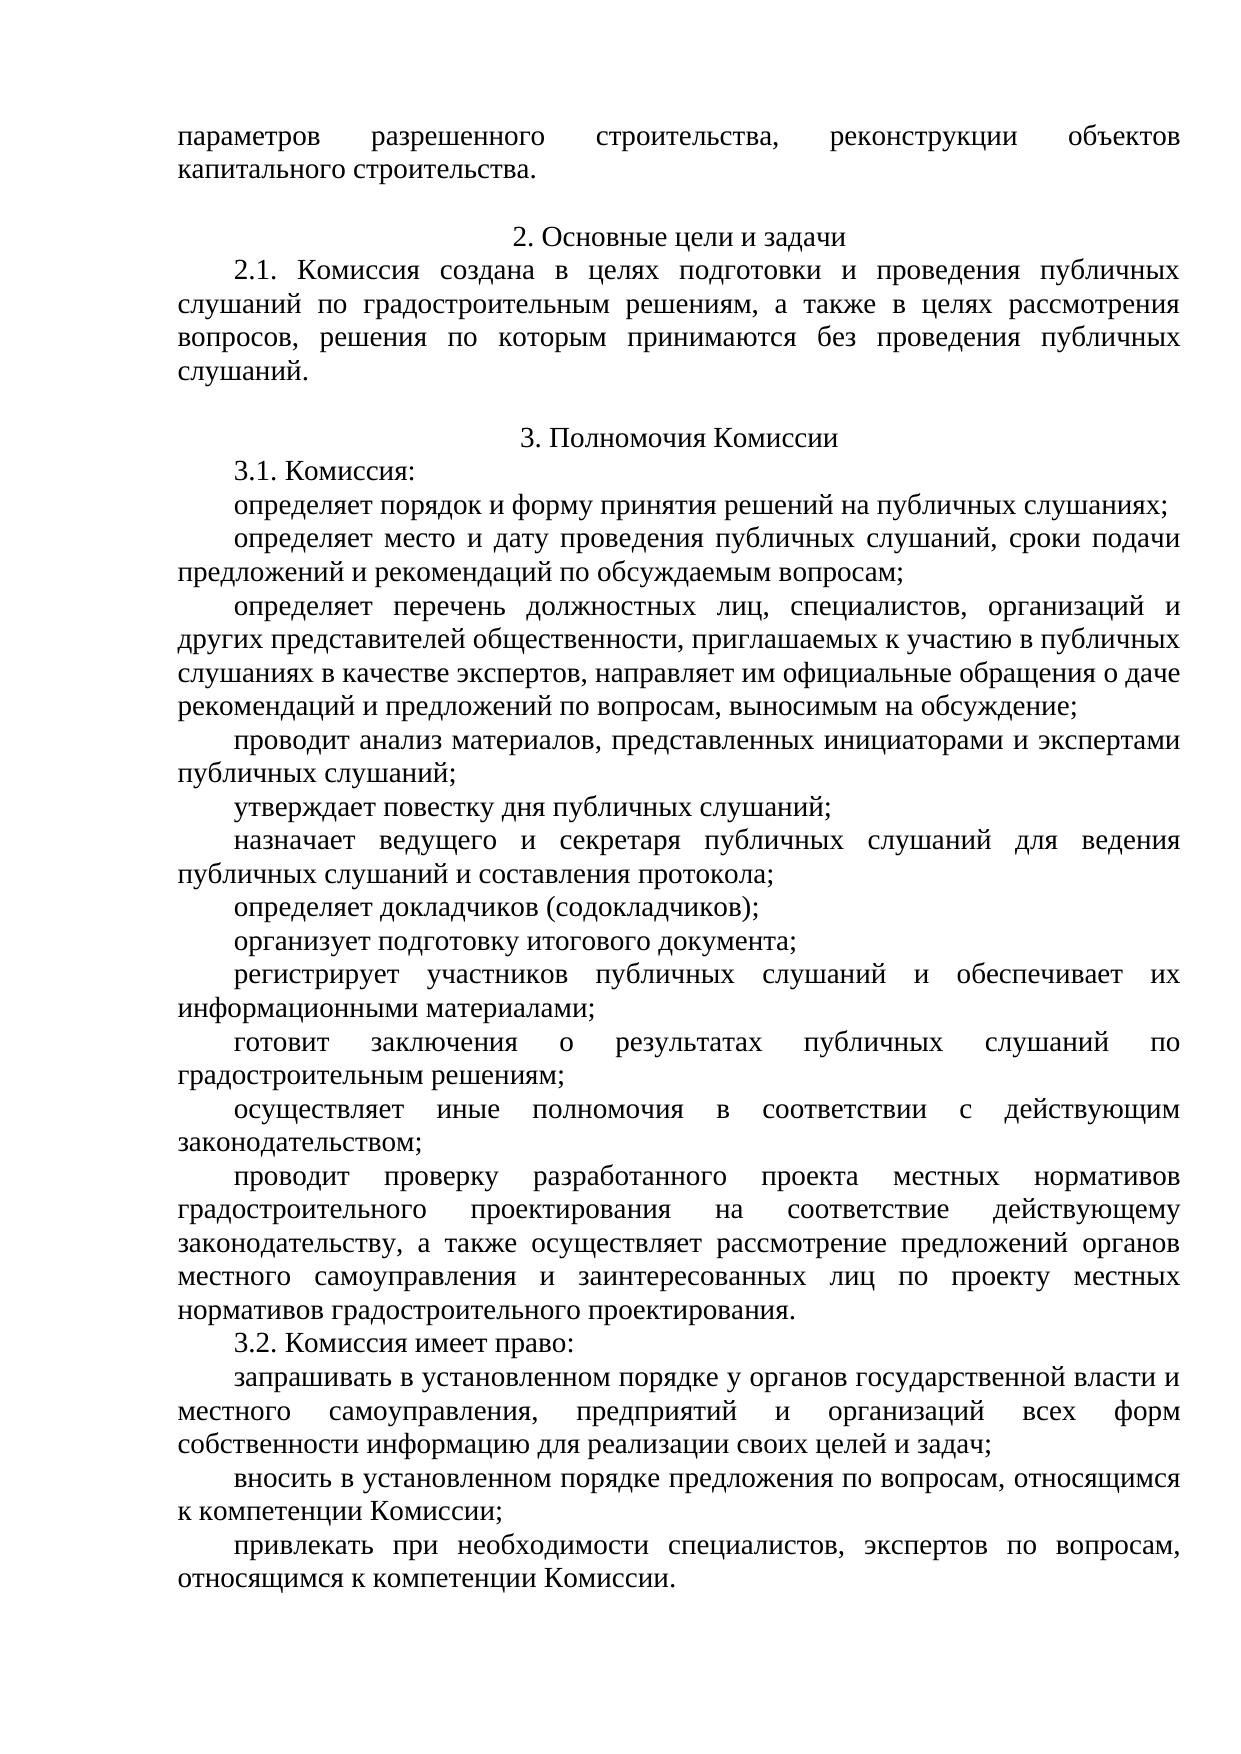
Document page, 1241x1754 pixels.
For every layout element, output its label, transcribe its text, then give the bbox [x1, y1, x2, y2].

text готовит заключения о результатах публичных слушаний по градостроительным решениям; [177, 1024, 1181, 1091]
text осуществляет иные полномочия в соответствии с действующим законодательством; [177, 1091, 1181, 1158]
text организует подготовку итогового документа; [177, 923, 1181, 957]
text проводит проверку разработанного проекта местных нормативов градостроительного проектирования на соответствие действующему законодательству, а также осуществляет рассмотрение предложений органов местного самоуправления и заинтересованных лиц по проекту местных нормативов градостроительного проектирования. [177, 1158, 1181, 1326]
text 2.1. Комиссия создана в целях подготовки и проведения публичных слушаний по градостроительным решениям, а также в целях рассмотрения вопросов, решения по которым принимаются без проведения публичных слушаний. [177, 252, 1181, 386]
text проводит анализ материалов, представленных инициаторами и экспертами публичных слушаний; [177, 722, 1181, 789]
text определяет перечень должностных лиц, специалистов, организаций и других представителей общественности, приглашаемых к участию в публичных слушаниях в качестве экспертов, направляет им официальные обращения о даче рекомендаций и предложений по вопросам, выносимым на обсуждение; [177, 588, 1181, 722]
text вносить в установленном порядке предложения по вопросам, относящимся к компетенции Комиссии; [177, 1460, 1181, 1527]
text определяет порядок и форму принятия решений на публичных слушаниях; [177, 487, 1181, 521]
text привлекать при необходимости специалистов, экспертов по вопросам, относящимся к компетенции Комиссии. [177, 1527, 1181, 1594]
text 2. Основные цели и задачи [177, 219, 1181, 252]
text утверждает повестку дня публичных слушаний; [177, 789, 1181, 822]
text 3. Полномочия Комиссии [177, 420, 1181, 453]
text 3.2. Комиссия имеет право: [177, 1326, 1181, 1359]
text запрашивать в установленном порядке у органов государственной власти и местного самоуправления, предприятий и организаций всех форм собственности информацию для реализации своих целей и задач; [177, 1359, 1181, 1460]
text определяет докладчиков (содокладчиков); [177, 889, 1181, 923]
text назначает ведущего и секретаря публичных слушаний для ведения публичных слушаний и составления протокола; [177, 822, 1181, 889]
text 3.1. Комиссия: [177, 453, 1181, 487]
text регистрирует участников публичных слушаний и обеспечивает их информационными материалами; [177, 957, 1181, 1024]
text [177, 118, 1181, 185]
text определяет место и дату проведения публичных слушаний, сроки подачи предложений и рекомендаций по обсуждаемым вопросам; [177, 521, 1181, 588]
